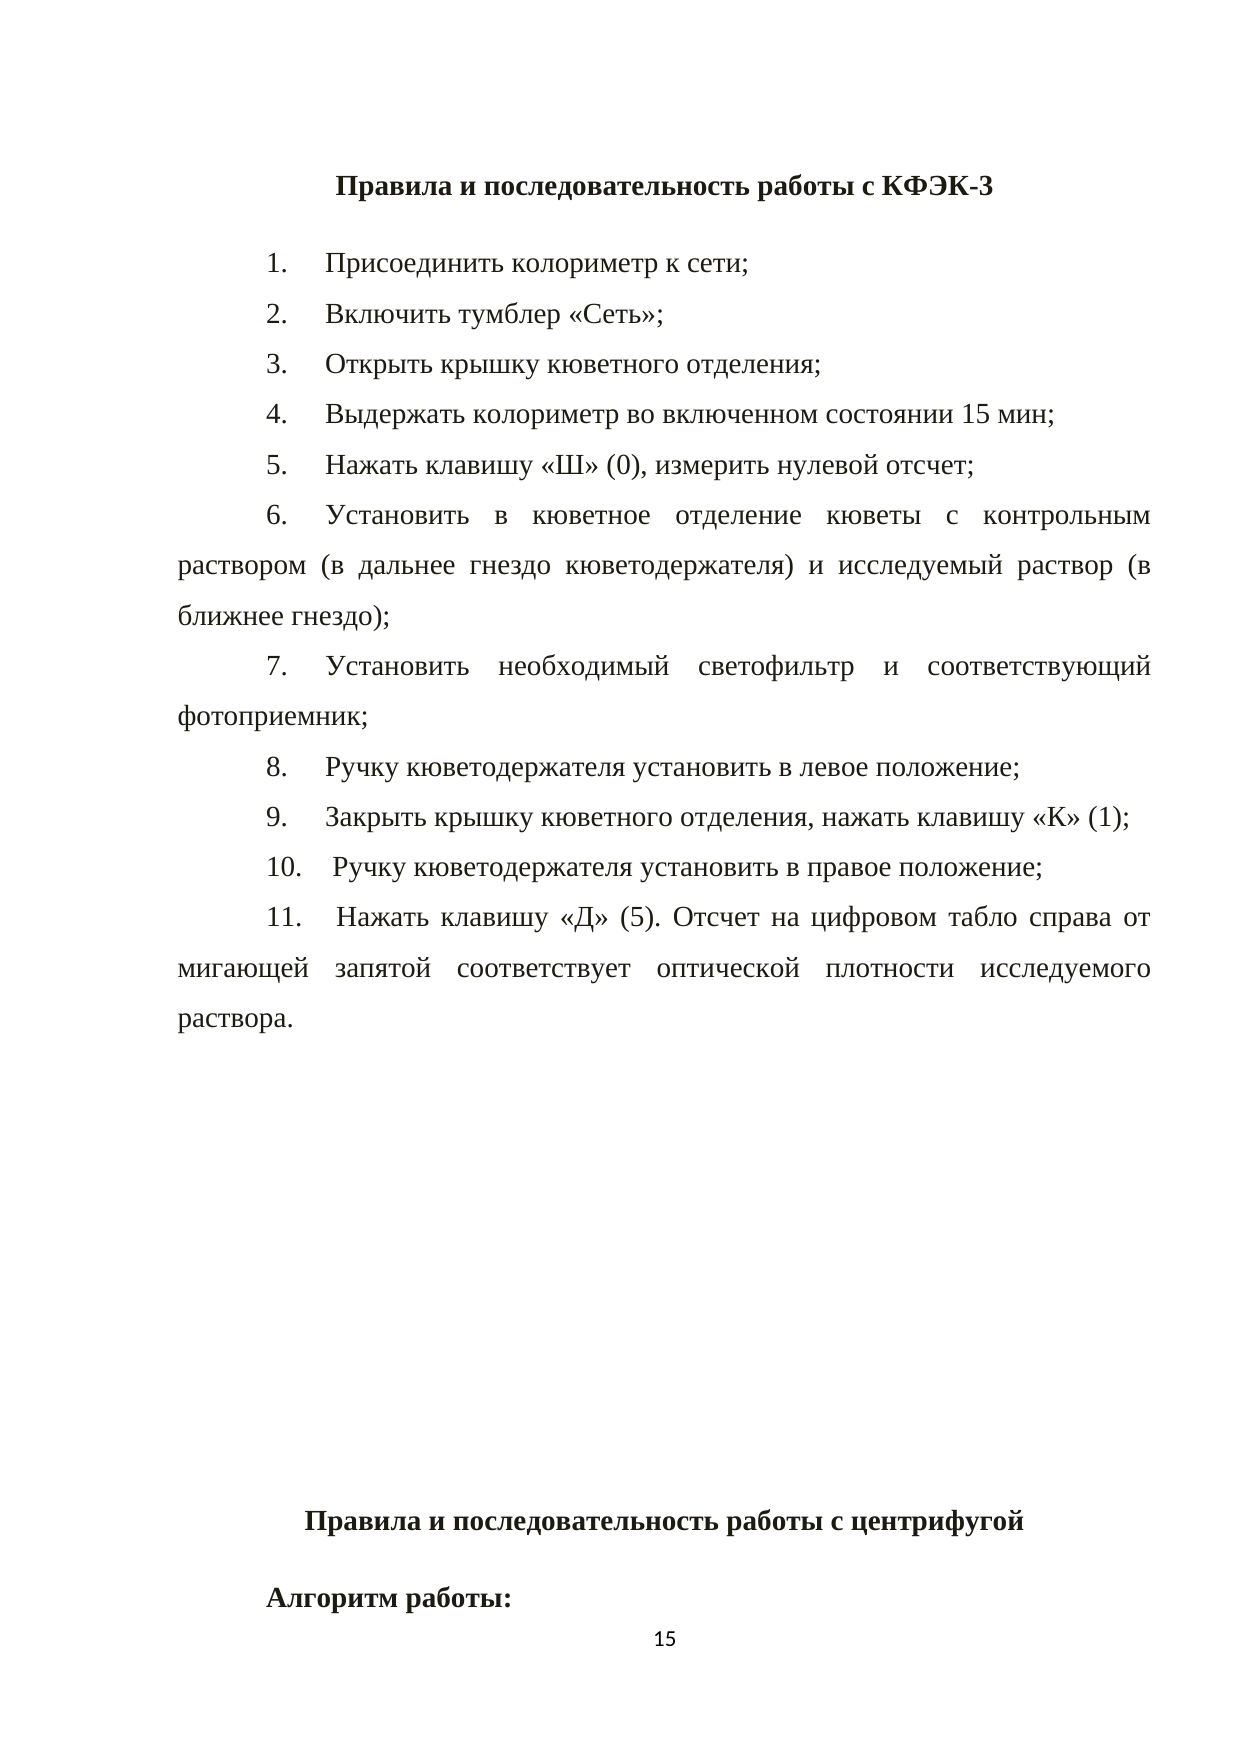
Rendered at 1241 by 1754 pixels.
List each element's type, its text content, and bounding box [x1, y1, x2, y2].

list Присоединить колориметр к сети; [177, 246, 1152, 279]
list Ручку кюветодержателя установить в правое положение; [177, 849, 1152, 883]
text Правила и последовательность работы с центрифугой [177, 1503, 1152, 1537]
list Нажать клавишу «Д» (5). Отсчет на цифровом табло справа от мигающей запятой соответствует оптической плотности исследуемого раствора. [177, 899, 1152, 1034]
list Открыть крышку кюветного отделения; [177, 346, 1152, 380]
text Алгоритм работы: [177, 1580, 1152, 1614]
list Нажать клавишу «Ш» (0), измерить нулевой отсчет; [177, 447, 1152, 480]
list Включить тумблер «Сеть»; [177, 296, 1152, 329]
list Установить необходимый светофильтр и соответствующий фотоприемник; [177, 648, 1152, 732]
list Закрыть крышку кюветного отделения, нажать клавишу «К» (1); [177, 799, 1152, 832]
list Установить в кюветное отделение кюветы с контрольным раствором (в дальнее гнездо кюветодержателя) и исследуемый раствор (в ближнее гнездо); [177, 497, 1152, 631]
text Правила и последовательность работы с КФЭК-3 [177, 168, 1152, 202]
list Выдержать колориметр во включенном состоянии 15 мин; [177, 396, 1152, 430]
list Ручку кюветодержателя установить в левое положение; [177, 749, 1152, 782]
